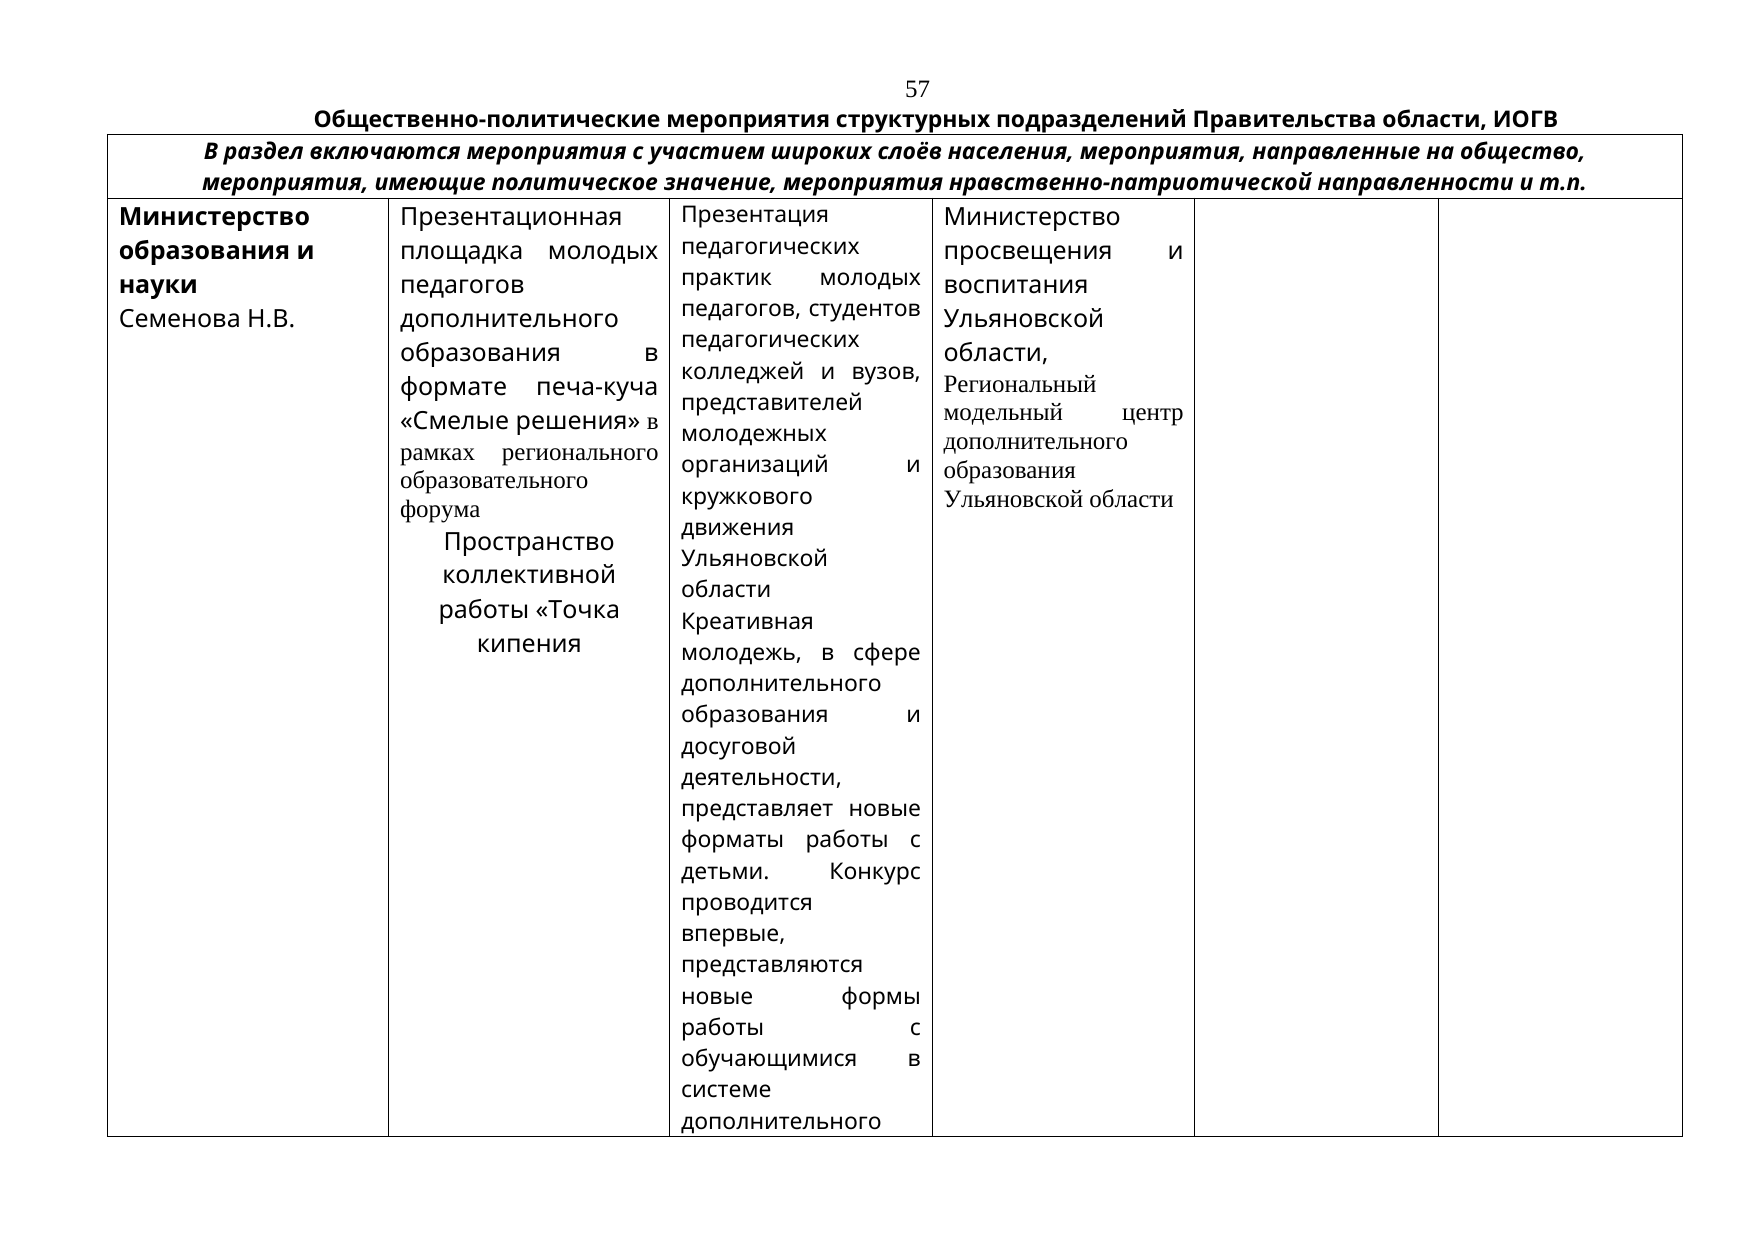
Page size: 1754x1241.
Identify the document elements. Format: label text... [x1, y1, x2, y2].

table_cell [933, 199, 1194, 1136]
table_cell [670, 199, 932, 1136]
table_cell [389, 199, 669, 1136]
table_cell [1195, 199, 1438, 1136]
table_header В раздел включаются мероприятия с участием широких слоёв населения, мероприятия, направленные на общество, мероприятия, имеющие политическое значение, мероприятия нравственно-патриотической направленности и т.п. [108, 135, 1682, 197]
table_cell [108, 199, 388, 1136]
table_cell [1439, 199, 1682, 1136]
text Общественно-политические мероприятия структурных подразделений Правительства области, ИОГВ [156, 103, 1716, 134]
